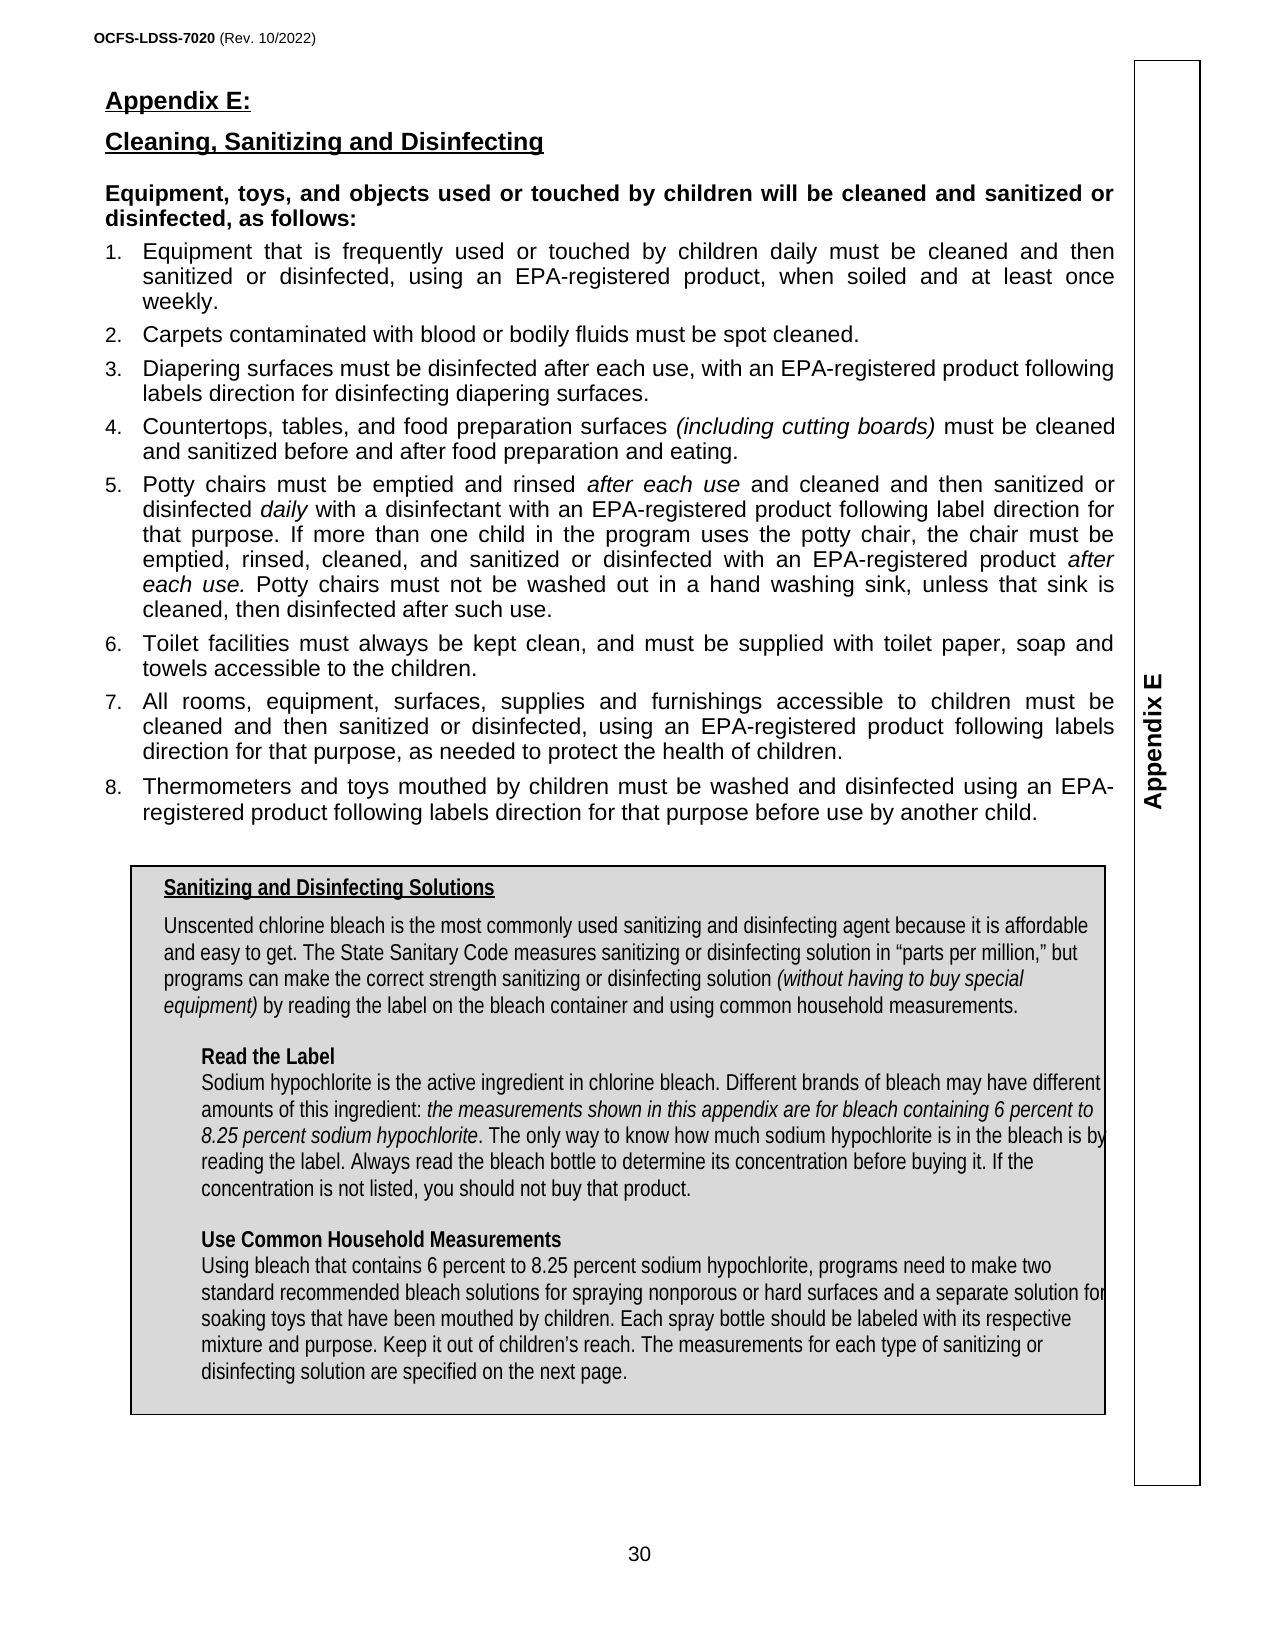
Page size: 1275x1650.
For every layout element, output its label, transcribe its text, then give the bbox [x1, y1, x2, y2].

table_header [1135, 61, 1199, 1485]
table_header Appendix E: Cleaning, Sanitizing and Disinfecting Equipment, toys, and objects used or touched by children will be cleaned and sanitized or disinfected, as follows: Equipment that is frequently used or touched by children daily must be cleaned and then sanitized or disinfected, using an EPA-registered product, when soiled and at least once weekly. Carpets contaminated with blood or bodily fluids must be spot cleaned. Diapering surfaces must be disinfected after each use, with an EPA-registered product following labels direction for disinfecting diapering surfaces. Countertops, tables, and food preparation surfaces (including cutting boards) must be cleaned and sanitized before and after food preparation and eating. Potty chairs must be emptied and rinsed after each use and cleaned and then sanitized or disinfected daily with a disinfectant with an EPA-registered product following label direction for that purpose. If more than one child in the program uses the potty chair, the chair must be emptied, rinsed, cleaned, and sanitized or disinfected with an EPA-registered product after each use. Potty chairs must not be washed out in a hand washing sink, unless that sink is cleaned, then disinfected after such use. Toilet facilities must always be kept clean, and must be supplied with toilet paper, soap and towels accessible to the children. All rooms, equipment, surfaces, supplies and furnishings accessible to children must be cleaned and then sanitized or disinfected, using an EPA-registered product following labels direction for that purpose, as needed to protect the health of children. Thermometers and toys mouthed by children must be washed and disinfected using an EPA-registered product following labels direction for that purpose before use by another child. [94, 60, 1134, 1485]
